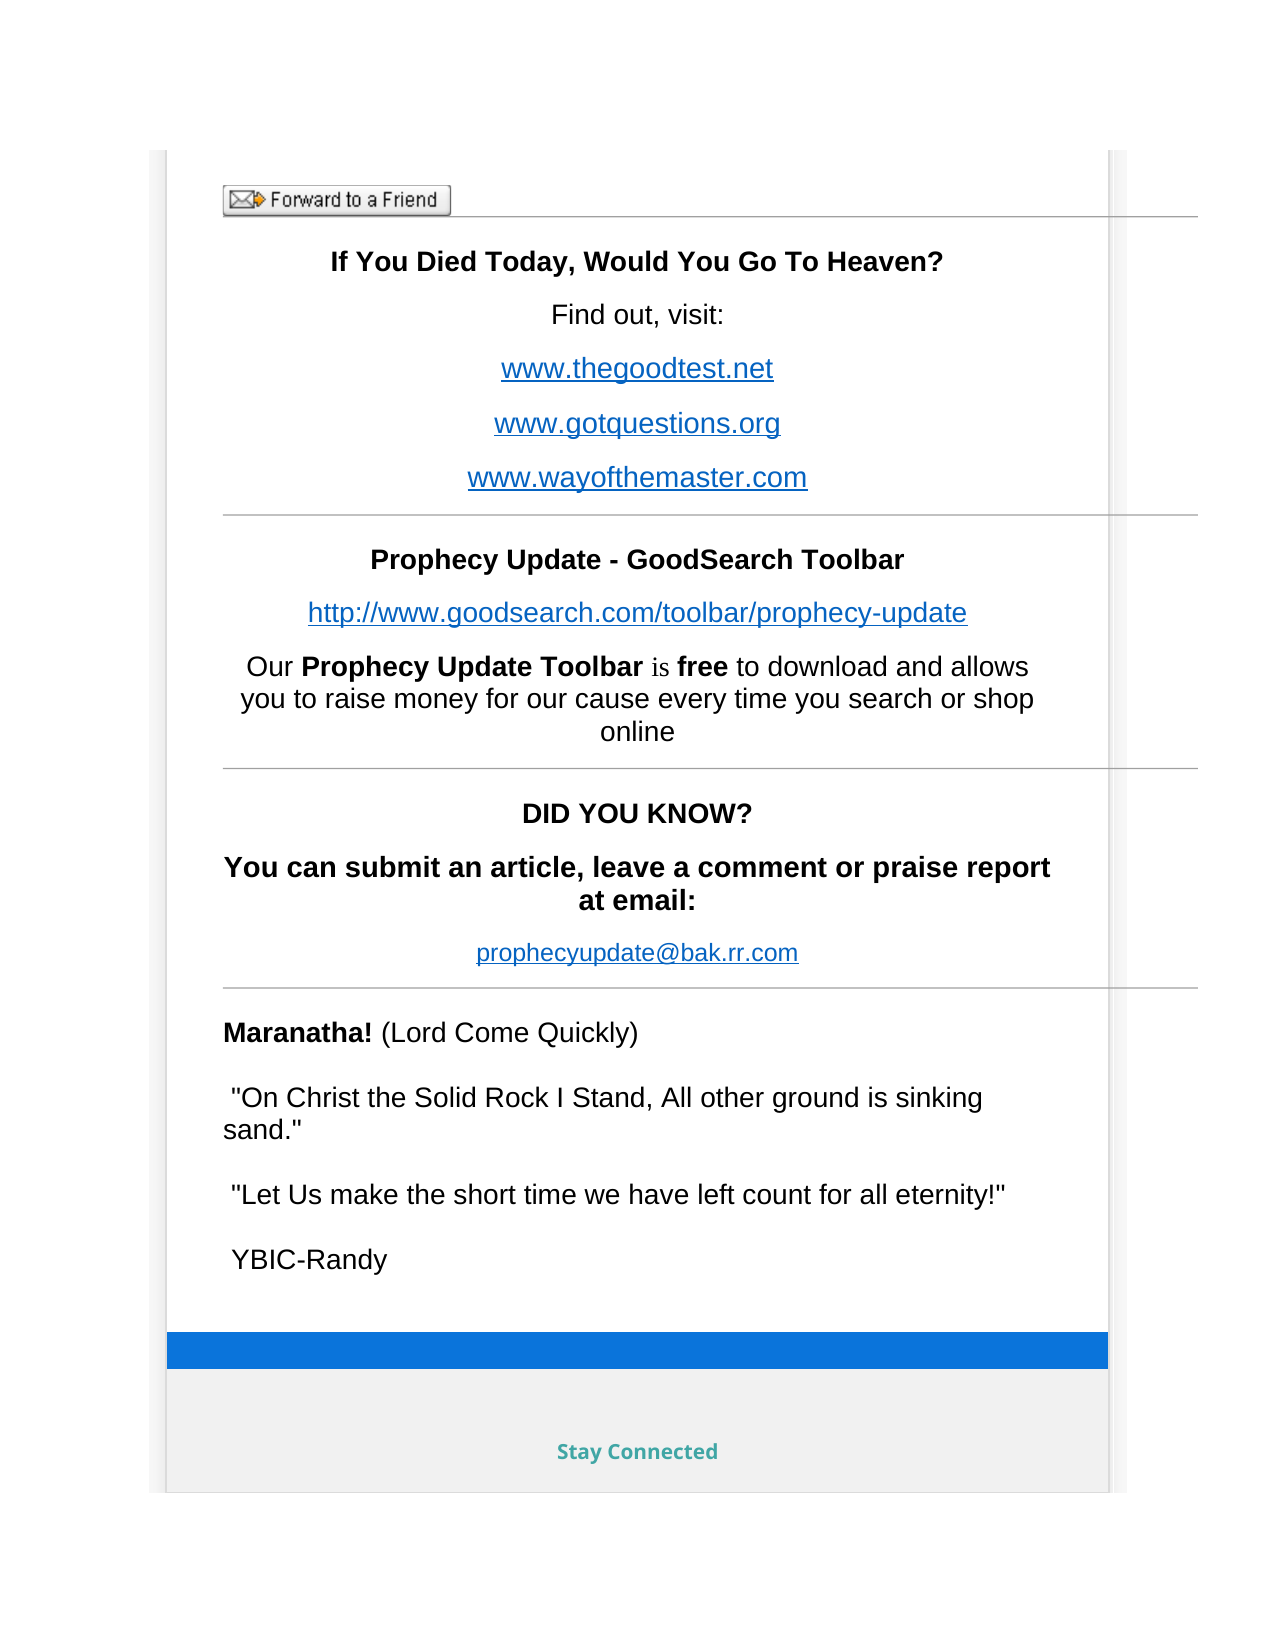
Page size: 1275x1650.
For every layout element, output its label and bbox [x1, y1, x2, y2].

picture [222, 185, 452, 216]
